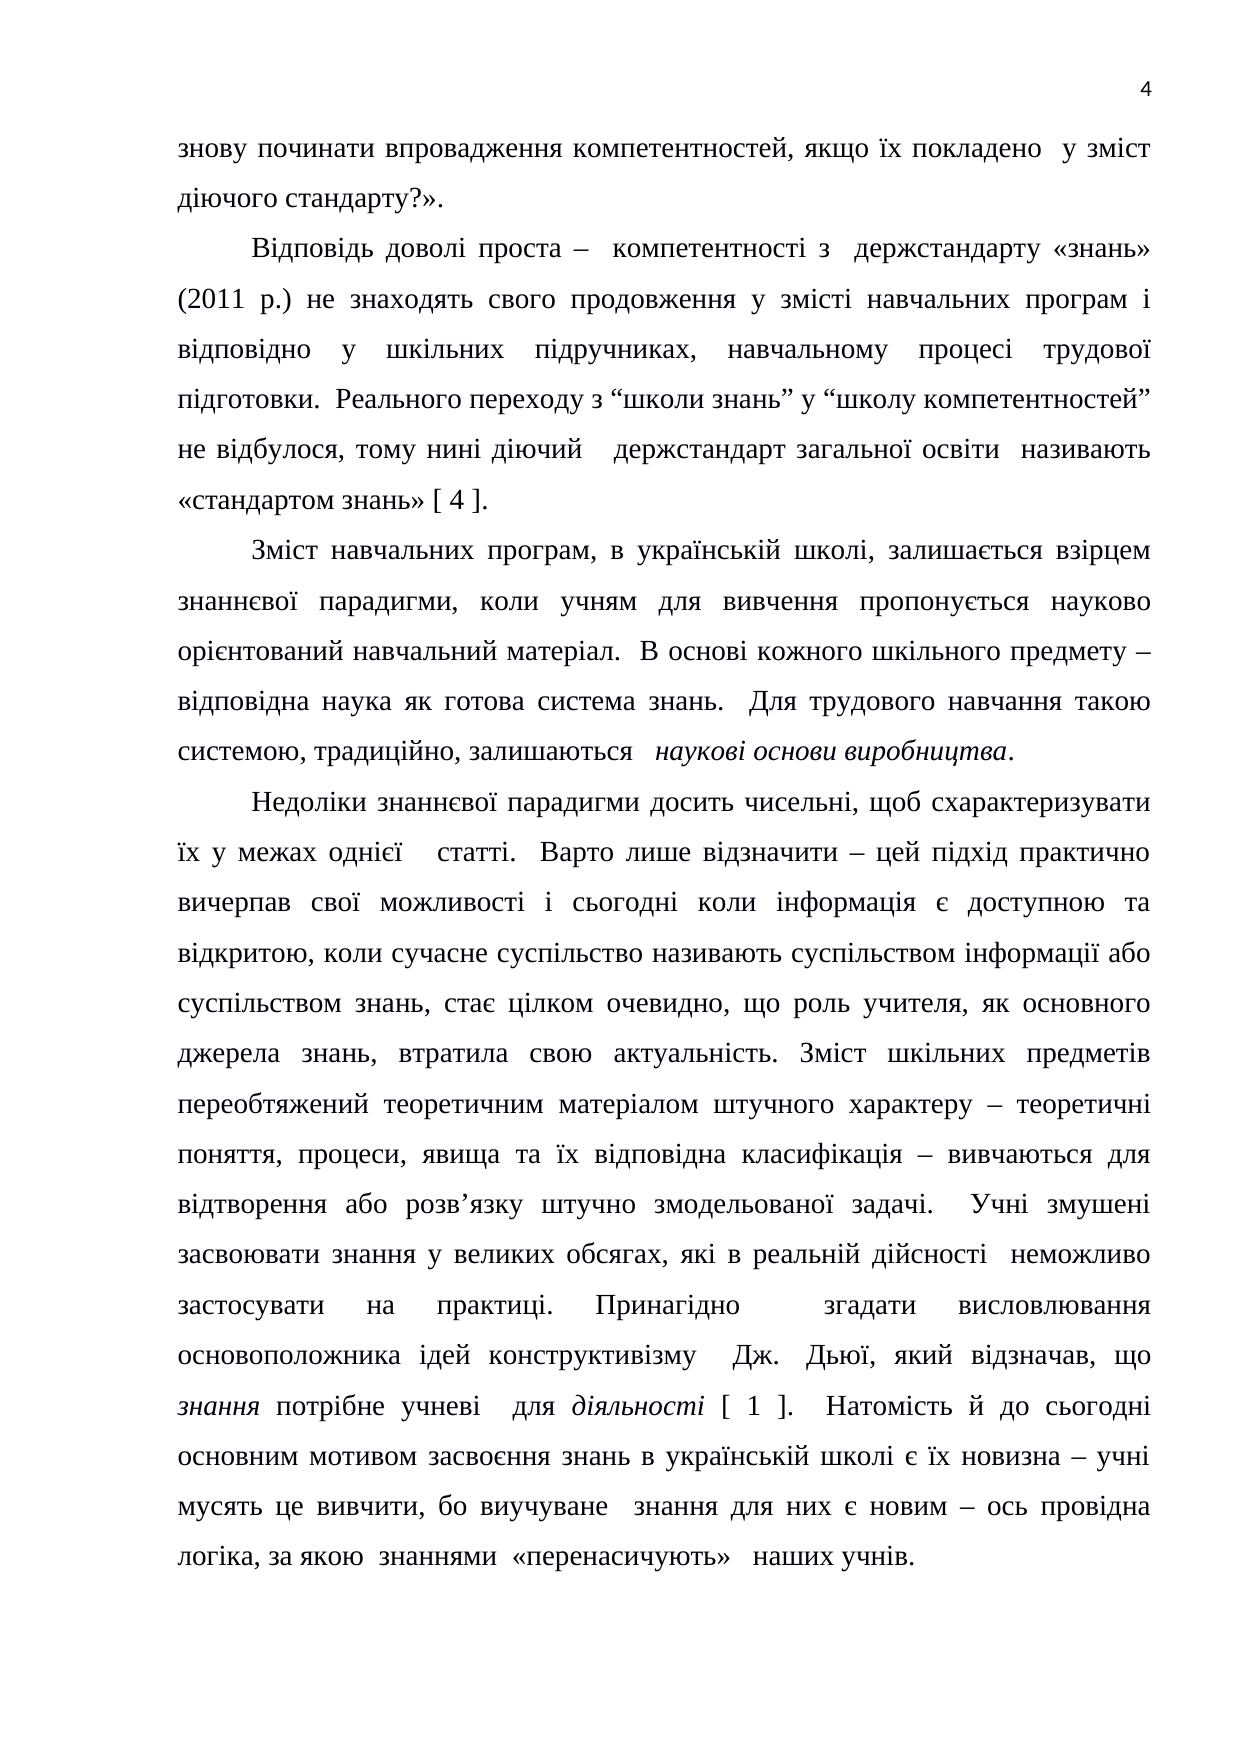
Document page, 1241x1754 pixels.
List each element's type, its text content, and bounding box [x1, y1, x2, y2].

text Недоліки знаннєвої парадигми досить чисельні, щоб схарактеризувати їх у межах однієї статті. Варто лише відзначити – цей підхід практично вичерпав свої можливості і сьогодні коли інформація є доступною та відкритою, коли сучасне суспільство називають суспільством інформації або суспільством знань, стає цілком очевидно, що роль учителя, як основного джерела знань, втратила свою актуальність. Зміст шкільних предметів переобтяжений теоретичним матеріалом штучного характеру – теоретичні поняття, процеси, явища та їх відповідна класифікація – вивчаються для відтворення або розв’язку штучно змодельованої задачі. Учні змушені засвоювати знання у великих обсягах, які в реальній дійсності неможливо застосувати на практиці. Принагідно згадати висловлювання основоположника ідей конструктивізму Дж. Дьюї, який відзначав, що знання потрібне учневі для діяльності [ 1 ]. Натомість й до сьогодні основним мотивом засвоєння знань в українській школі є їх новизна – учні мусять це вивчити, бо виучуване знання для них є новим – ось провідна логіка, за якою знаннями «перенасичують» наших учнів. [177, 784, 1152, 1572]
text Відповідь доволі проста – компетентності з держстандарту «знань» (2011 р.) не знаходять свого продовження у змісті навчальних програм і відповідно у шкільних підручниках, навчальному процесі трудової підготовки. Реального переходу з “школи знань” у “школу компетентностей” не відбулося, тому нині діючий держстандарт загальної освіти називають «стандартом знань» [ 4 ]. [177, 230, 1152, 516]
text Зміст навчальних програм, в українській школі, залишається взірцем знаннєвої парадигми, коли учням для вивчення пропонується науково орієнтований навчальний матеріал. В основі кожного шкільного предмету – відповідна наука як готова система знань. Для трудового навчання такою системою, традиційно, залишаються наукові основи виробництва. [177, 532, 1152, 767]
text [177, 130, 1152, 214]
